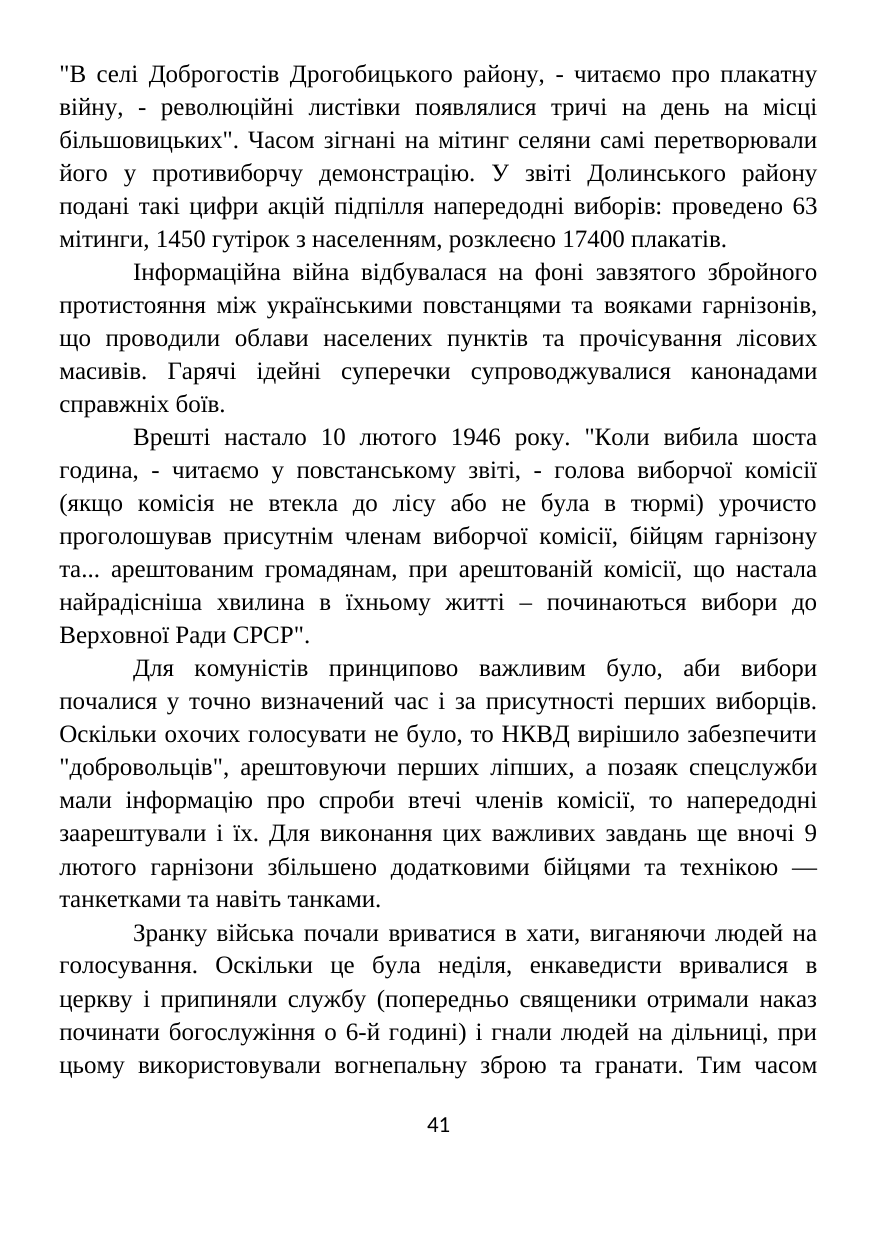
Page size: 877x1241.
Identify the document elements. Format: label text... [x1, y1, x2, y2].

text Врешті настало 10 лютого 1946 року. "Коли вибила шоста година, - читаємо у повстанському звіті, - голова виборчої комісії (якщо комісія не втекла до лісу або не була в тюрмі) урочисто проголошував присутнім членам виборчої комісії, бійцям гарнізону та... арештованим громадянам, при арештованій комісії, що настала найрадісніша хвилина в їхньому житті – починаються вибори до Верховної Ради СРСР". [59, 422, 818, 649]
text Для комуністів принципово важливим було, аби вибори почалися у точно визначений час і за присутності перших виборців. Оскільки охочих голосувати не було, то НКВД вирішило забезпечити "добровольців", арештовуючи перших ліпших, а позаяк спецслужби мали інформацію про спроби втечі членів комісії, то напередодні заарештували і їх. Для виконання цих важливих завдань ще вночі 9 лютого гарнізони збільшено додатковими бійцями та технікою — танкетками та навіть танками. [59, 653, 818, 913]
text "В селі Доброгостів Дрогобицького району, - читаємо про плакатну війну, - революційні листівки появлялися тричі на день на місці більшовицьких". Часом зігнані на мітинг селяни самі перетворювали його у противиборчу демонстрацію. У звіті Долинського району подані такі цифри акцій підпілля напередодні виборів: проведено 63 мітинги, 1450 гутірок з населенням, розклеєно 17400 плакатів. [59, 59, 818, 253]
text Інформаційна війна відбувалася на фоні завзятого збройного протистояння між українськими повстанцями та вояками гарнізонів, що проводили облави населених пунктів та прочісування лісових масивів. Гарячі ідейні суперечки супроводжувалися канонадами справжніх боїв. [59, 257, 818, 418]
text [59, 918, 818, 1078]
